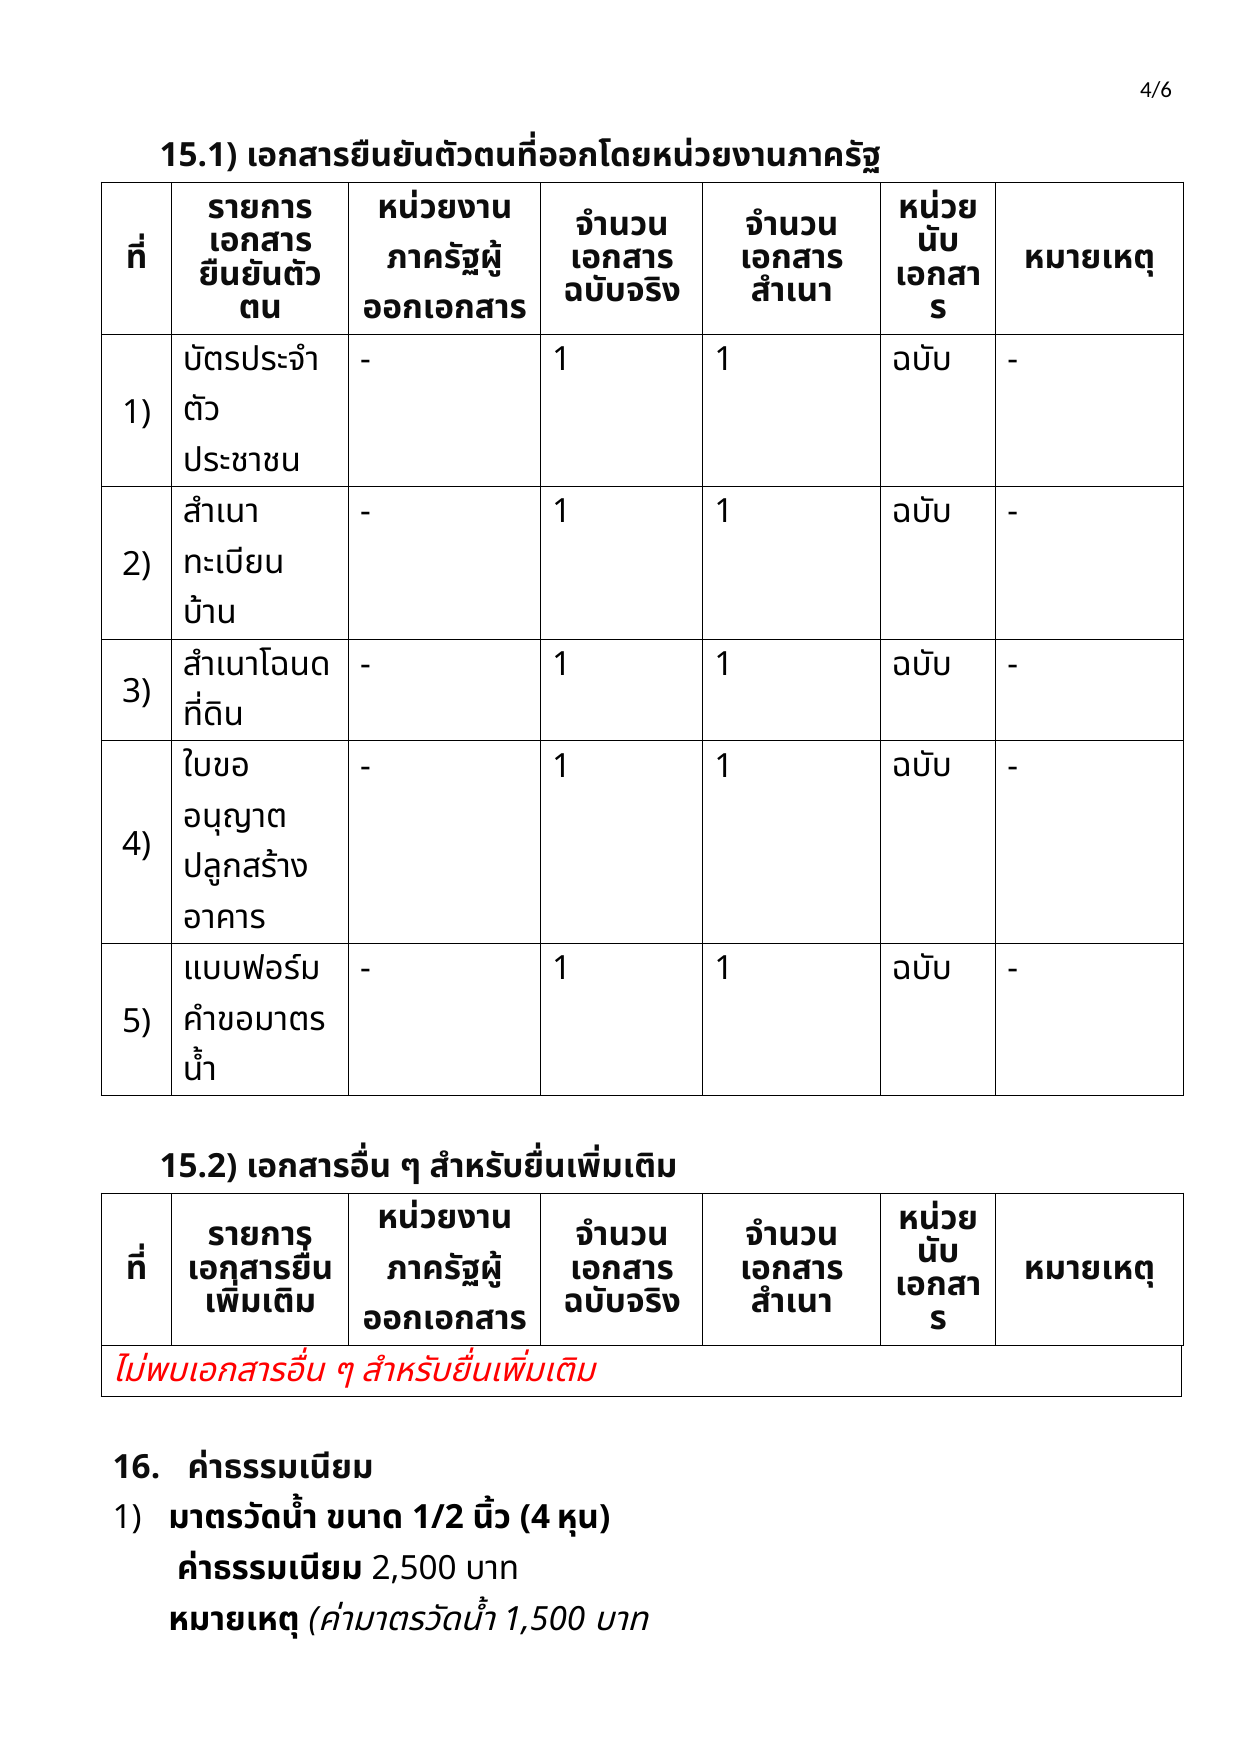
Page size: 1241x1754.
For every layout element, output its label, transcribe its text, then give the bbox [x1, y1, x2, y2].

table_header ที่ [102, 183, 171, 334]
text 15.2) เอกสารอื่น ๆ สำหรับยื่นเพิ่มเติม [159, 1142, 1172, 1192]
list ค่าธรรมเนียม [112, 1443, 1172, 1493]
table_cell 4) [102, 741, 171, 943]
table_header 1) [101, 1493, 157, 1645]
table_cell - [996, 944, 1183, 1095]
table_cell - [996, 487, 1183, 638]
table_cell - [349, 944, 540, 1095]
table_cell ฉบับ [881, 640, 995, 740]
table_header จำนวนเอกสาร ฉบับจริง [541, 183, 702, 334]
table_cell 1 [703, 741, 880, 943]
table_header หน่วยนับเอกสาร [881, 183, 995, 334]
table_header จำนวนเอกสาร สำเนา [703, 183, 880, 334]
table_cell - [996, 335, 1183, 486]
table_cell - [349, 741, 540, 943]
table_header ที่ [102, 1194, 171, 1345]
table_header หมายเหตุ [996, 183, 1183, 334]
table_cell 2) [102, 487, 171, 638]
table_header หน่วยงานภาครัฐผู้ออกเอกสาร [349, 183, 540, 334]
table_header หน่วยงานภาครัฐผู้ออกเอกสาร [349, 1194, 540, 1345]
table_cell - [349, 640, 540, 740]
table_cell บัตรประจำตัวประชาชน [172, 335, 348, 486]
table_cell 3) [102, 640, 171, 740]
table_cell - [996, 741, 1183, 943]
table_header จำนวนเอกสาร ฉบับจริง [541, 1194, 702, 1345]
table_cell - [996, 640, 1183, 740]
table_cell ใบขออนุญาตปลูกสร้างอาคาร [172, 741, 348, 943]
table_cell สำเนาโฉนดที่ดิน [172, 640, 348, 740]
table_header รายการเอกสารยื่นเพิ่มเติม [172, 1194, 348, 1345]
table_cell ฉบับ [881, 741, 995, 943]
table_cell ฉบับ [881, 335, 995, 486]
table_cell 1 [541, 640, 702, 740]
table_cell - [349, 487, 540, 638]
table_cell 5) [102, 944, 171, 1095]
table_cell 1 [541, 335, 702, 486]
table_cell ฉบับ [881, 487, 995, 638]
table_cell - [349, 335, 540, 486]
table_cell ไม่พบเอกสารอื่น ๆ สำหรับยื่นเพิ่มเติม [102, 1346, 1181, 1396]
table_cell 1 [541, 487, 702, 638]
table_cell 1 [703, 944, 880, 1095]
table_header หมายเหตุ [996, 1194, 1183, 1345]
table_cell 1 [541, 944, 702, 1095]
table_cell 1 [703, 335, 880, 486]
text 15.1) เอกสารยืนยันตัวตนที่ออกโดยหน่วยงานภาครัฐ [159, 131, 1172, 182]
table_cell 1 [703, 487, 880, 638]
table_cell 1 [703, 640, 880, 740]
table_header รายการเอกสารยืนยันตัวตน [172, 183, 348, 334]
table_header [157, 1493, 1176, 1645]
table_cell ฉบับ [881, 944, 995, 1095]
table_cell 1 [541, 741, 702, 943]
table_header หน่วยนับเอกสาร [881, 1194, 995, 1345]
table_cell สำเนาทะเบียนบ้าน [172, 487, 348, 638]
table_header จำนวนเอกสาร สำเนา [703, 1194, 880, 1345]
table_cell 1) [102, 335, 171, 486]
table_cell แบบฟอร์มคำขอมาตรน้ำ [172, 944, 348, 1095]
